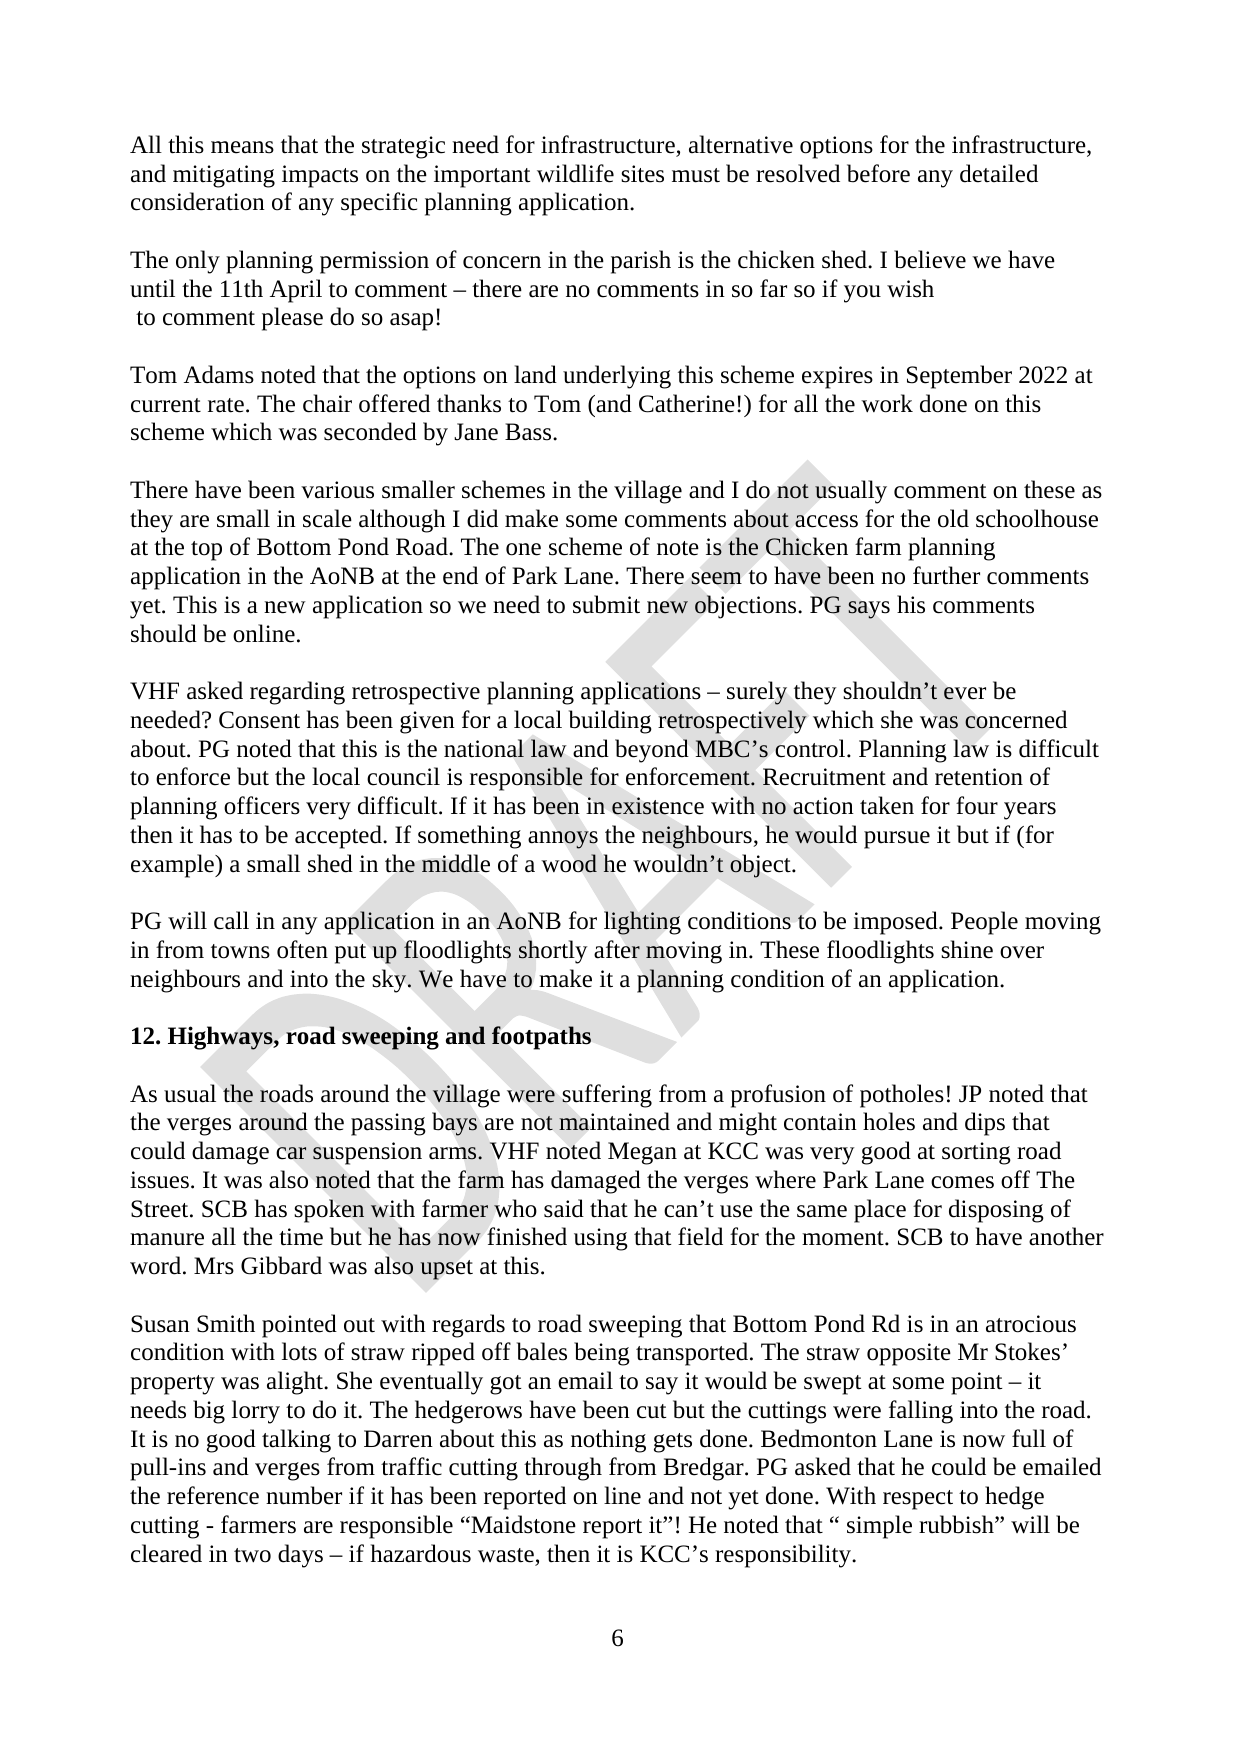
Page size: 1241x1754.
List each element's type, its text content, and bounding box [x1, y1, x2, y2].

text As usual the roads around the village were suffering from a profusion of potholes! JP noted that the verges around the passing bays are not maintained and might contain holes and dips that could damage car suspension arms. VHF noted Megan at KCC was very good at sorting road issues. It was also noted that the farm has damaged the verges where Park Lane comes off The Street. SCB has spoken with farmer who said that he can’t use the same place for disposing of manure all the time but he has now finished using that field for the moment. SCB to have another word. Mrs Gibbard was also upset at this. [130, 1079, 1104, 1280]
text to comment please do so asap! [130, 302, 1104, 331]
text VHF asked regarding retrospective planning applications – surely they shouldn’t ever be needed? Consent has been given for a local building retrospectively which she was concerned about. PG noted that this is the national law and beyond MBC’s control. Planning law is difficult to enforce but the local council is responsible for enforcement. Recruitment and retention of planning officers very difficult. If it has been in existence with no action taken for four years then it has to be accepted. If something annoys the neighbours, he would pursue it but if (for example) a small shed in the middle of a wood he wouldn’t object. [130, 676, 1104, 877]
text 12. Highways, road sweeping and footpaths [130, 1021, 1104, 1050]
text Tom Adams noted that the options on land underlying this scheme expires in September 2022 at current rate. The chair offered thanks to Tom (and Catherine!) for all the work done on this scheme which was seconded by Jane Bass. [130, 360, 1104, 446]
text Susan Smith pointed out with regards to road sweeping that Bottom Pond Rd is in an atrocious condition with lots of straw ripped off bales being transported. The straw opposite Mr Stokes’ property was alight. She eventually got an email to say it would be swept at some point – it needs big lorry to do it. The hedgerows have been cut but the cuttings were falling into the road. It is no good talking to Darren about this as nothing gets done. Bedmonton Lane is now full of pull-ins and verges from traffic cutting through from Bredgar. PG asked that he could be emailed the reference number if it has been reported on line and not yet done. With respect to hedge cutting - farmers are responsible “Maidstone report it”! He noted that “ simple rubbish” will be cleared in two days – if hazardous waste, then it is KCC’s responsibility. [130, 1309, 1104, 1567]
text There have been various smaller schemes in the village and I do not usually comment on these as they are small in scale although I did make some comments about access for the old schoolhouse at the top of Bottom Pond Road. The one scheme of note is the Chicken farm planning application in the AoNB at the end of Park Lane. There seem to have been no further comments yet. This is a new application so we need to submit new objections. PG says his comments should be online. [130, 475, 1104, 647]
text The only planning permission of concern in the parish is the chicken shed. I believe we have until the 11th April to comment – there are no comments in so far so if you wish [130, 245, 1104, 302]
text PG will call in any application in an AoNB for lighting conditions to be imposed. People moving in from towns often put up floodlights shortly after moving in. These floodlights shine over neighbours and into the sky. We have to make it a planning condition of an application. [130, 906, 1104, 992]
text All this means that the strategic need for infrastructure, alternative options for the infrastructure, and mitigating impacts on the important wildlife sites must be resolved before any detailed consideration of any specific planning application. [130, 130, 1104, 216]
